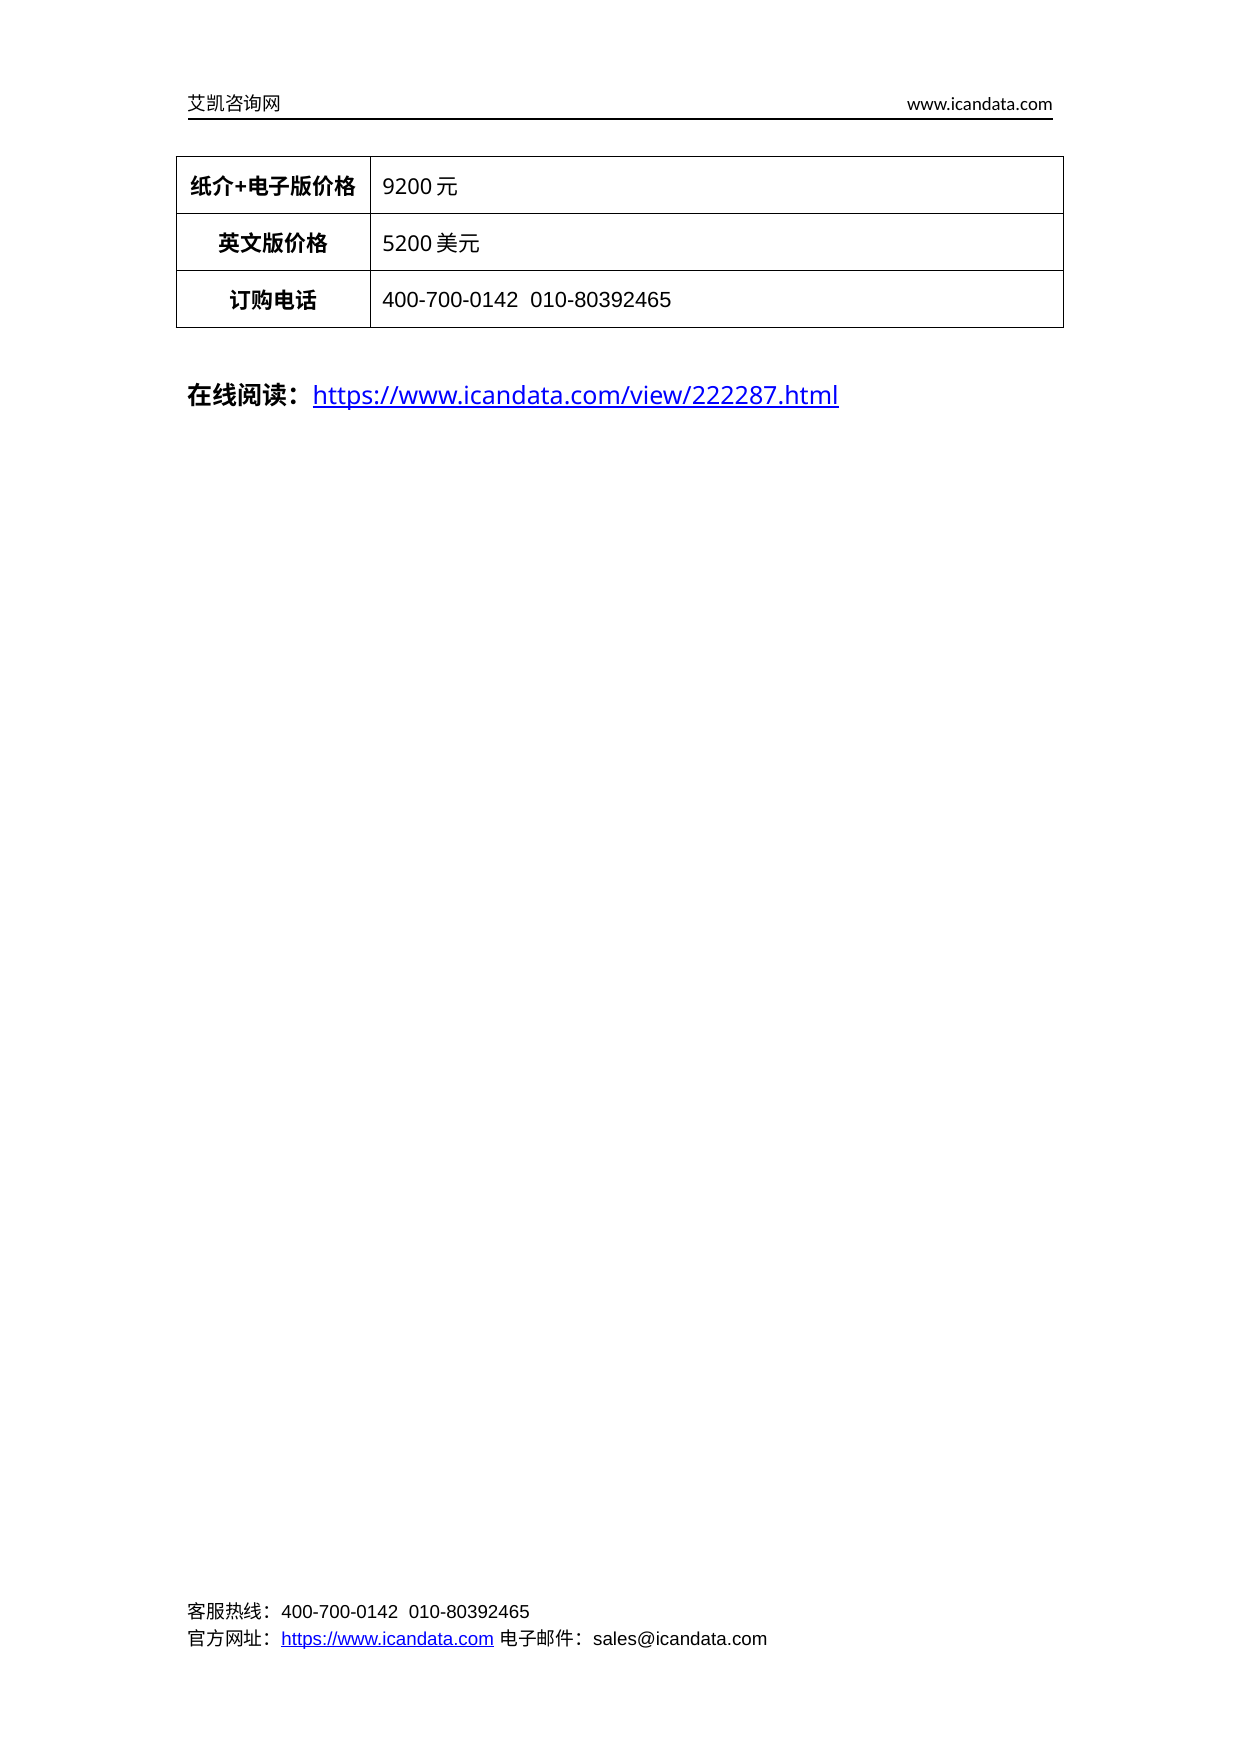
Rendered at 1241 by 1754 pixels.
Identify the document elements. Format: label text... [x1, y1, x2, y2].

table_cell 5200美元 [371, 214, 1063, 270]
text 在线阅读：https://www.icandata.com/view/222287.html [187, 361, 1053, 426]
table_cell 英文版价格 [177, 214, 370, 270]
table_cell 订购电话 [177, 271, 370, 327]
table_cell 纸介+电子版价格 [177, 157, 370, 213]
table_cell 9200元 [371, 157, 1063, 213]
table_cell 400-700-0142 010-80392465 [371, 271, 1063, 327]
